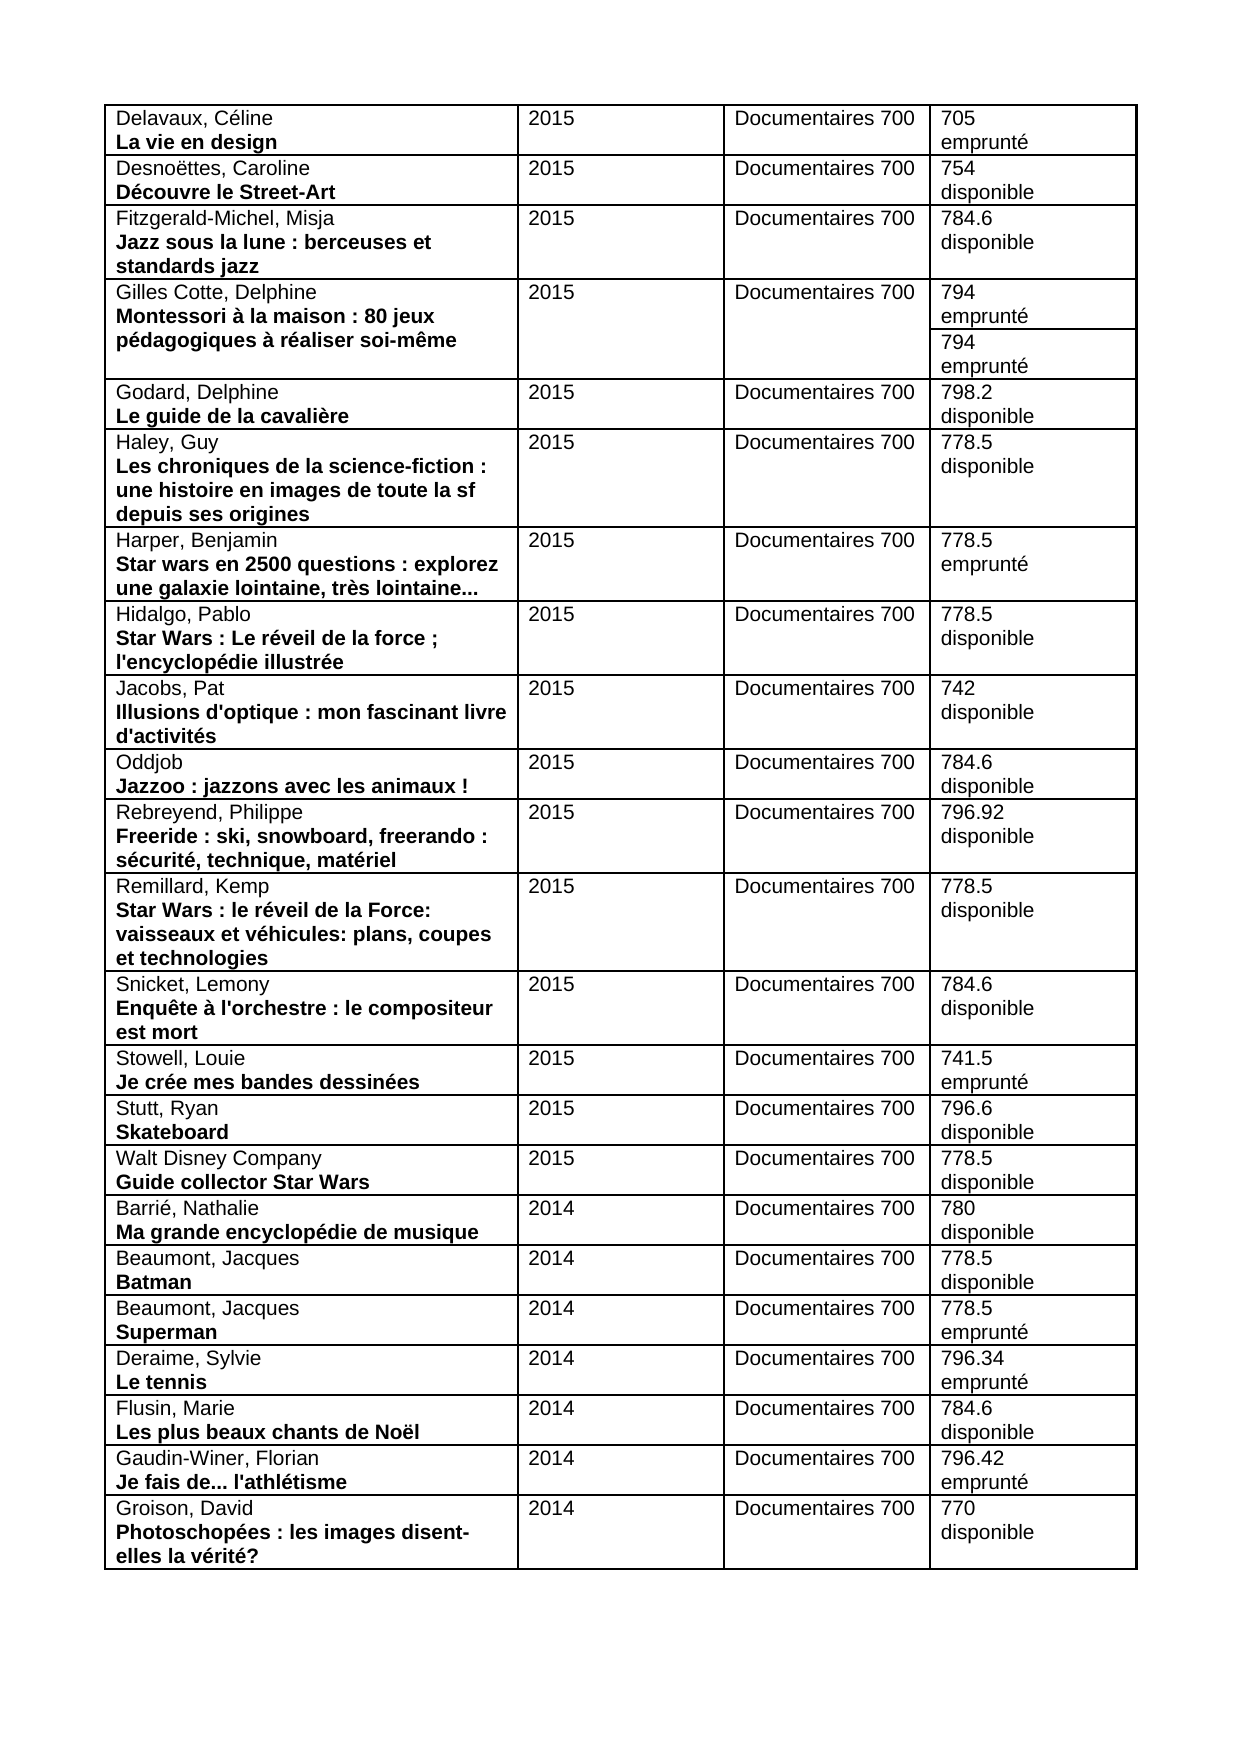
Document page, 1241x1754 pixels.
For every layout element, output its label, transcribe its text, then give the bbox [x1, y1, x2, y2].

table_cell Snicket, Lemony Enquête à l'orchestre : le compositeur est mort [106, 972, 517, 1044]
table_cell Documentaires 700 [725, 1196, 929, 1244]
table_cell Gaudin-Winer, Florian Je fais de... l'athlétisme [106, 1446, 517, 1494]
table_cell Documentaires 700 [725, 206, 929, 278]
table_cell Rebreyend, Philippe Freeride : ski, snowboard, freerando : sécurité, technique, matériel [106, 800, 517, 872]
table_cell Haley, Guy Les chroniques de la science-fiction : une histoire en images de toute la sf depuis ses origines [106, 430, 517, 526]
table_cell Deraime, Sylvie Le tennis [106, 1346, 517, 1394]
table_cell Hidalgo, Pablo Star Wars : Le réveil de la force ; l'encyclopédie illustrée [106, 602, 517, 674]
table_cell Documentaires 700 [725, 676, 929, 748]
table_cell 2015 [519, 676, 723, 748]
table_cell Walt Disney Company Guide collector Star Wars [106, 1146, 517, 1194]
table_cell 2015 [519, 972, 723, 1044]
table_cell 2015 [519, 430, 723, 526]
table_cell Documentaires 700 [725, 380, 929, 428]
table_cell 2015 [519, 280, 723, 378]
table_cell Remillard, Kemp Star Wars : le réveil de la Force: vaisseaux et véhicules: plans, coupes et technologies [106, 874, 517, 970]
table_cell 2015 [519, 800, 723, 872]
table_cell 2014 [519, 1246, 723, 1294]
table_cell Documentaires 700 [725, 1046, 929, 1094]
table_cell 2015 [519, 106, 723, 154]
table_cell Documentaires 700 [725, 1096, 929, 1144]
table_cell 794 emprunté [931, 280, 1135, 328]
table_cell Documentaires 700 [725, 1496, 929, 1568]
table_cell Documentaires 700 [725, 1446, 929, 1494]
table_cell Documentaires 700 [725, 602, 929, 674]
table_cell 742 disponible [931, 676, 1135, 748]
table_cell Fitzgerald-Michel, Misja Jazz sous la lune : berceuses et standards jazz [106, 206, 517, 278]
table_cell Barrié, Nathalie Ma grande encyclopédie de musique [106, 1196, 517, 1244]
table_cell 780 disponible [931, 1196, 1135, 1244]
table_cell 2015 [519, 156, 723, 204]
table_cell Delavaux, Céline La vie en design [106, 106, 517, 154]
table_cell 2014 [519, 1396, 723, 1444]
table_cell Documentaires 700 [725, 1346, 929, 1394]
table_cell 778.5 disponible [931, 874, 1135, 970]
table_cell Godard, Delphine Le guide de la cavalière [106, 380, 517, 428]
table_cell 784.6 disponible [931, 206, 1135, 278]
table_cell 705 emprunté [931, 106, 1135, 154]
table_cell 778.5 emprunté [931, 528, 1135, 600]
table_cell Documentaires 700 [725, 1146, 929, 1194]
table_cell 2015 [519, 206, 723, 278]
table_cell 770 disponible [931, 1496, 1135, 1568]
table_cell Documentaires 700 [725, 874, 929, 970]
table_cell 2015 [519, 1096, 723, 1144]
table_cell 798.2 disponible [931, 380, 1135, 428]
table_cell Stutt, Ryan Skateboard [106, 1096, 517, 1144]
table_cell 778.5 disponible [931, 1146, 1135, 1194]
table_cell 778.5 disponible [931, 1246, 1135, 1294]
table_cell Beaumont, Jacques Superman [106, 1296, 517, 1344]
table_cell 2014 [519, 1196, 723, 1244]
table_cell 784.6 disponible [931, 972, 1135, 1044]
table_cell 741.5 emprunté [931, 1046, 1135, 1094]
table_cell 796.6 disponible [931, 1096, 1135, 1144]
table_cell Documentaires 700 [725, 1246, 929, 1294]
table_cell Jacobs, Pat Illusions d'optique : mon fascinant livre d'activités [106, 676, 517, 748]
table_cell 784.6 disponible [931, 750, 1135, 798]
table_cell 796.92 disponible [931, 800, 1135, 872]
table_cell 796.42 emprunté [931, 1446, 1135, 1494]
table_cell Documentaires 700 [725, 156, 929, 204]
table_cell 778.5 disponible [931, 602, 1135, 674]
table_cell Stowell, Louie Je crée mes bandes dessinées [106, 1046, 517, 1094]
table_cell Documentaires 700 [725, 1396, 929, 1444]
table_cell 2015 [519, 528, 723, 600]
table_cell Oddjob Jazzoo : jazzons avec les animaux ! [106, 750, 517, 798]
table_cell Documentaires 700 [725, 800, 929, 872]
table_cell 2015 [519, 1046, 723, 1094]
table_cell 2014 [519, 1296, 723, 1344]
table_cell 2014 [519, 1446, 723, 1494]
table_cell Documentaires 700 [725, 528, 929, 600]
table_cell 796.34 emprunté [931, 1346, 1135, 1394]
table_cell 2015 [519, 750, 723, 798]
table_cell 2015 [519, 1146, 723, 1194]
table_cell 794 emprunté [931, 330, 1135, 378]
table_cell 2015 [519, 380, 723, 428]
table_cell Documentaires 700 [725, 1296, 929, 1344]
table_cell 784.6 disponible [931, 1396, 1135, 1444]
table_cell Groison, David Photoschopées : les images disent-elles la vérité? [106, 1496, 517, 1568]
table_cell 2014 [519, 1496, 723, 1568]
table_cell 778.5 emprunté [931, 1296, 1135, 1344]
table_cell Beaumont, Jacques Batman [106, 1246, 517, 1294]
table_cell 2014 [519, 1346, 723, 1394]
table_cell Documentaires 700 [725, 106, 929, 154]
table_cell Gilles Cotte, Delphine Montessori à la maison : 80 jeux pédagogiques à réaliser soi-même [106, 280, 517, 378]
table_cell Documentaires 700 [725, 750, 929, 798]
table_cell 2015 [519, 602, 723, 674]
table_cell Documentaires 700 [725, 972, 929, 1044]
table_cell 754 disponible [931, 156, 1135, 204]
table_cell Harper, Benjamin Star wars en 2500 questions : explorez une galaxie lointaine, très lointaine... [106, 528, 517, 600]
table_cell 778.5 disponible [931, 430, 1135, 526]
table_cell Desnoëttes, Caroline Découvre le Street-Art [106, 156, 517, 204]
table_cell Documentaires 700 [725, 280, 929, 378]
table_cell Documentaires 700 [725, 430, 929, 526]
table_cell 2015 [519, 874, 723, 970]
table_cell Flusin, Marie Les plus beaux chants de Noël [106, 1396, 517, 1444]
